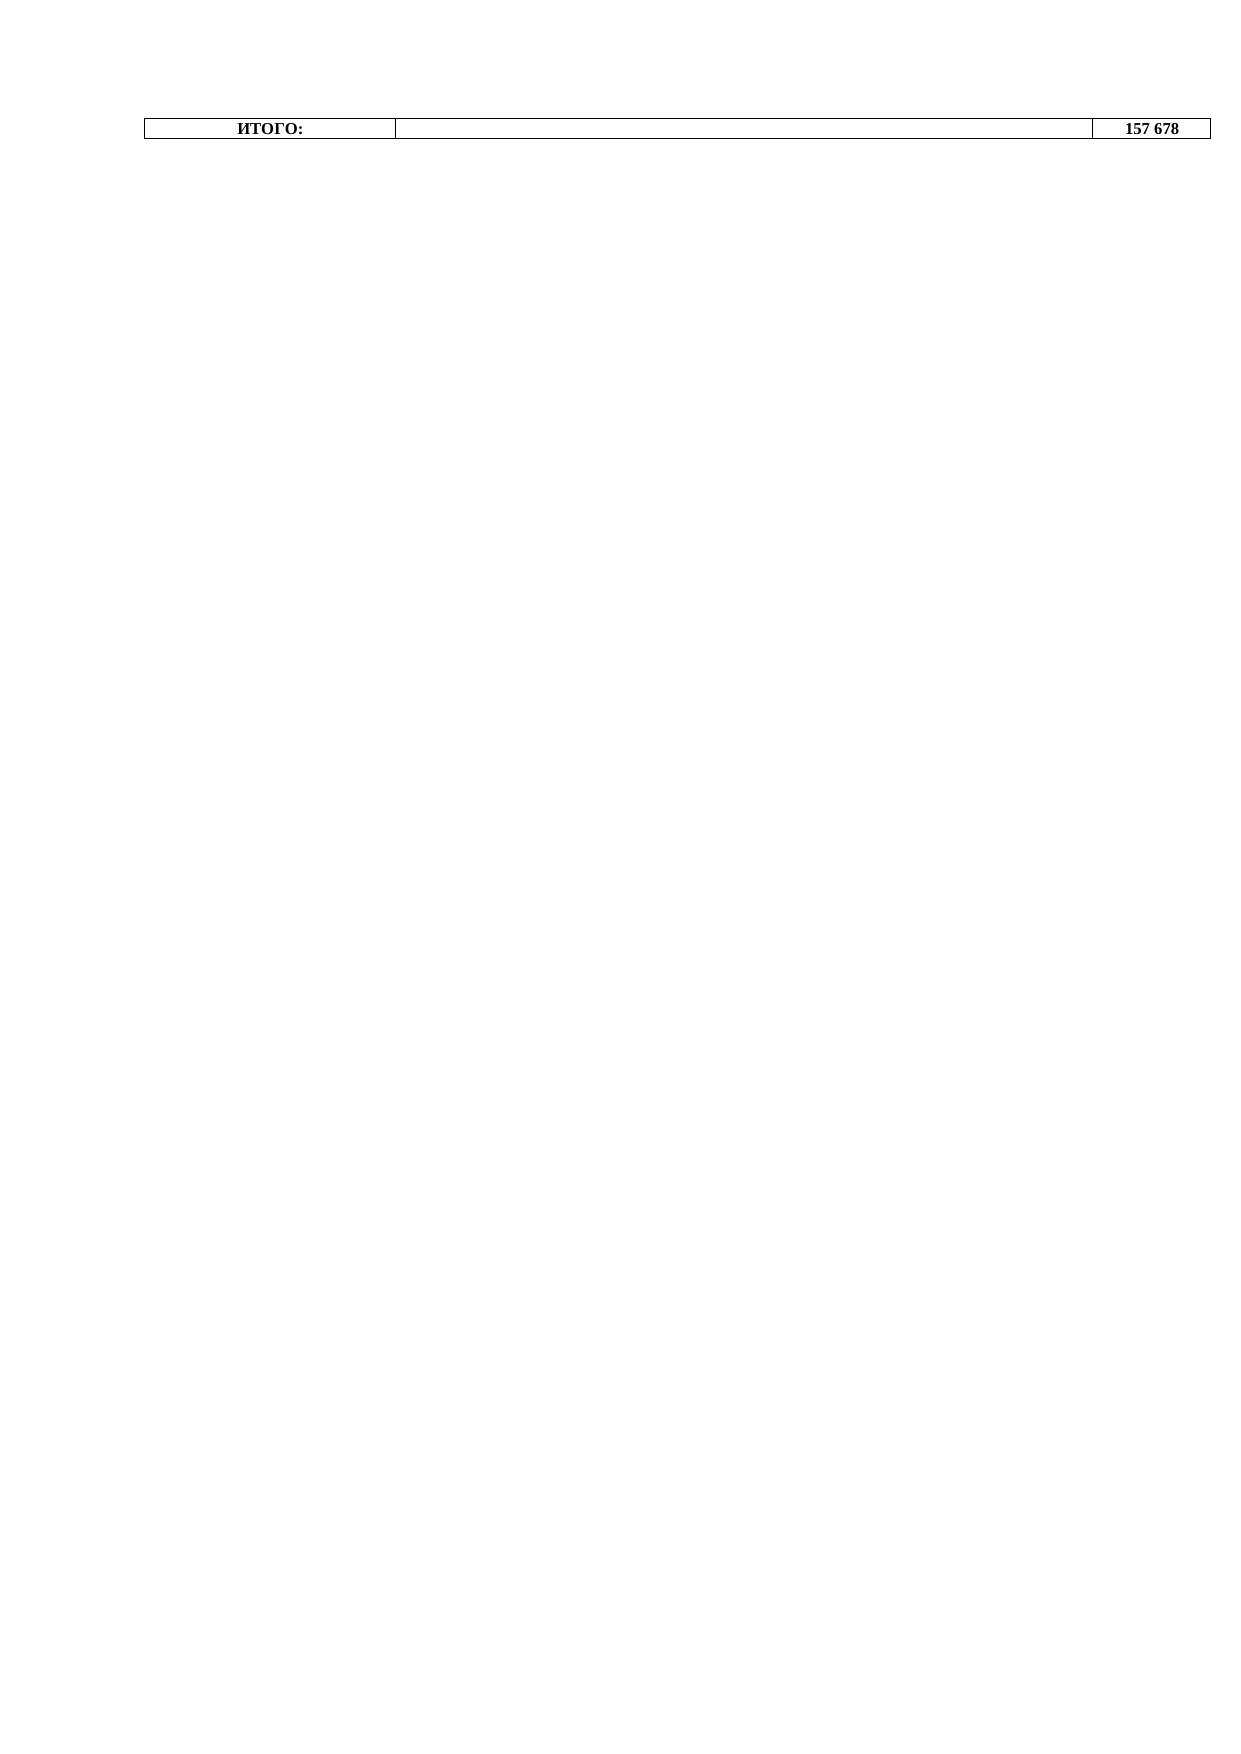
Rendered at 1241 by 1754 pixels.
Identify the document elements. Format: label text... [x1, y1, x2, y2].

table_cell ИТОГО: [145, 119, 395, 138]
table_cell 157 678 [1093, 119, 1210, 138]
table_cell [396, 119, 1092, 138]
